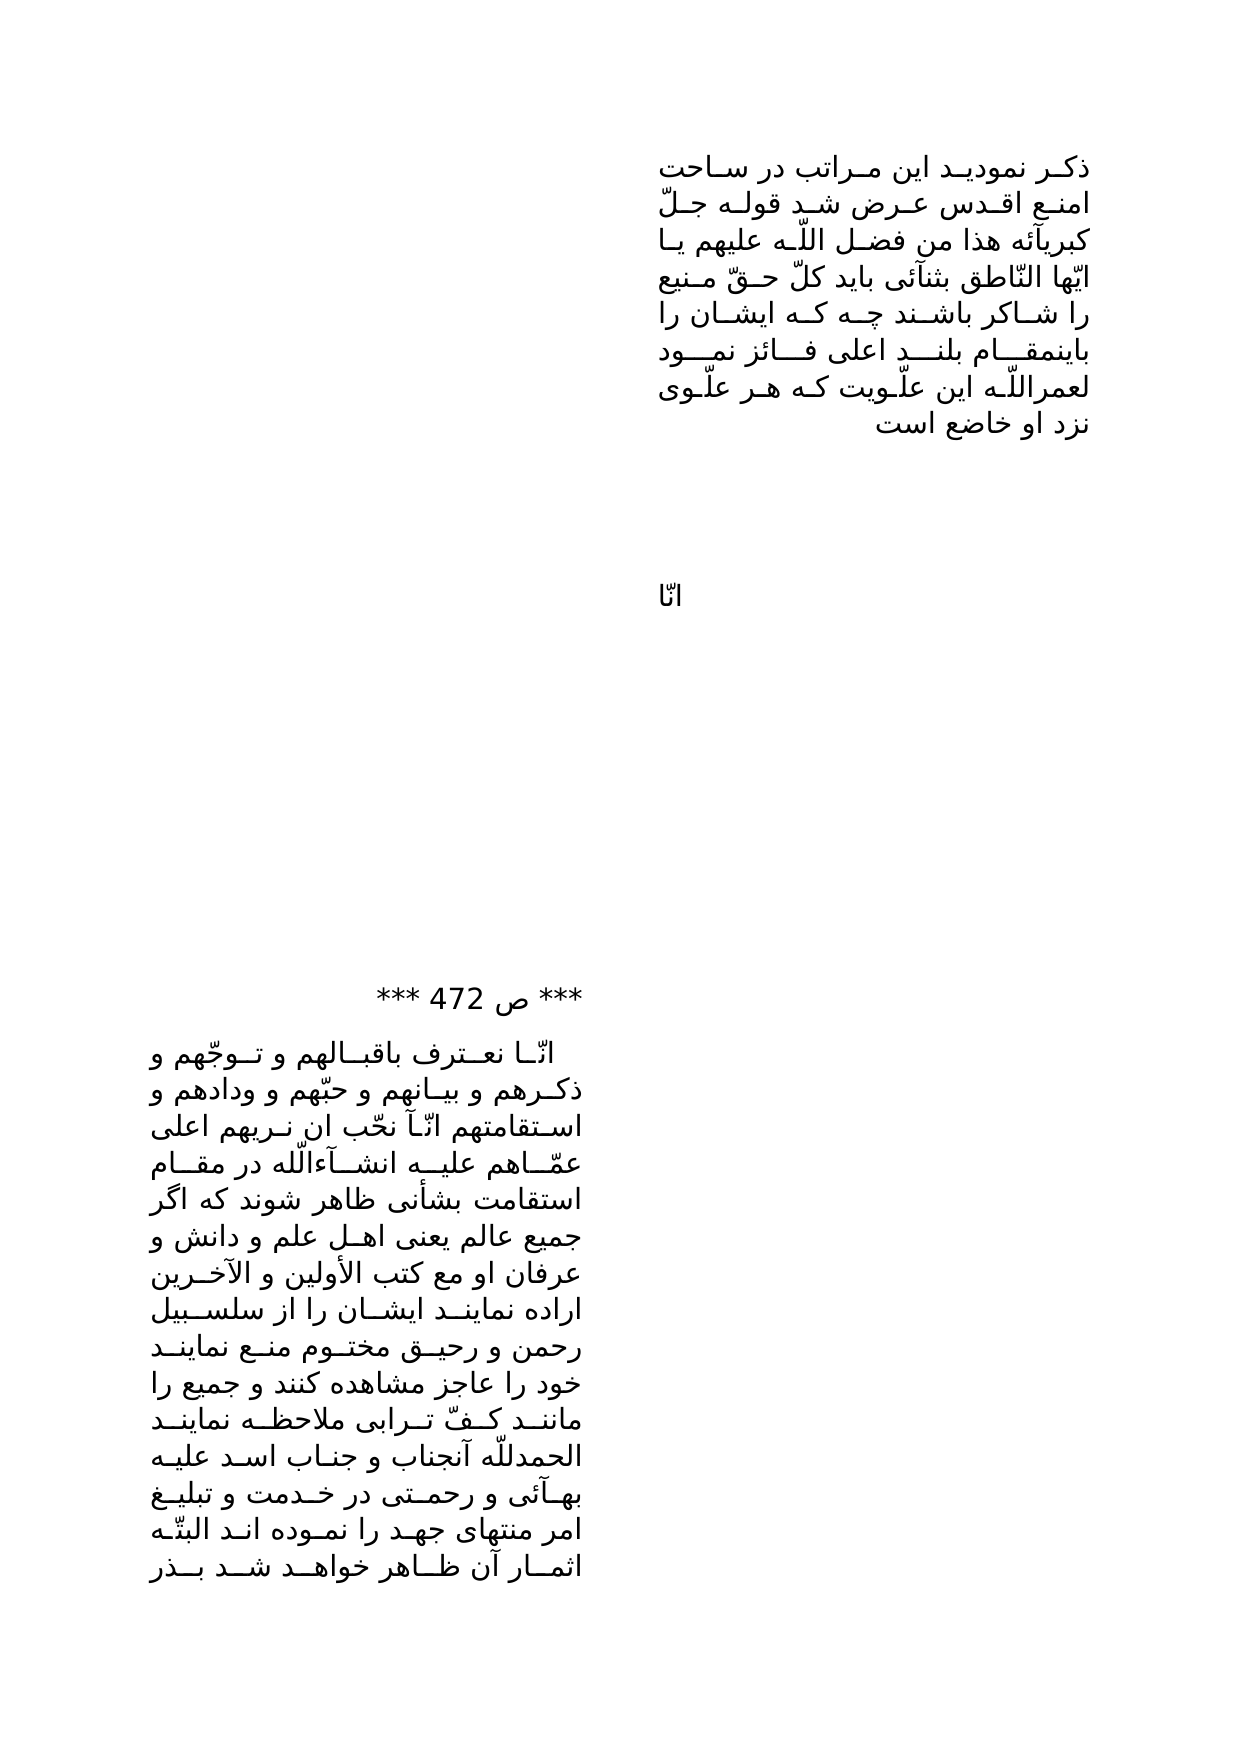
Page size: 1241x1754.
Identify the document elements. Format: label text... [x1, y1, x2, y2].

text انّا [658, 579, 1090, 613]
text *** ص 472 *** [150, 983, 583, 1017]
